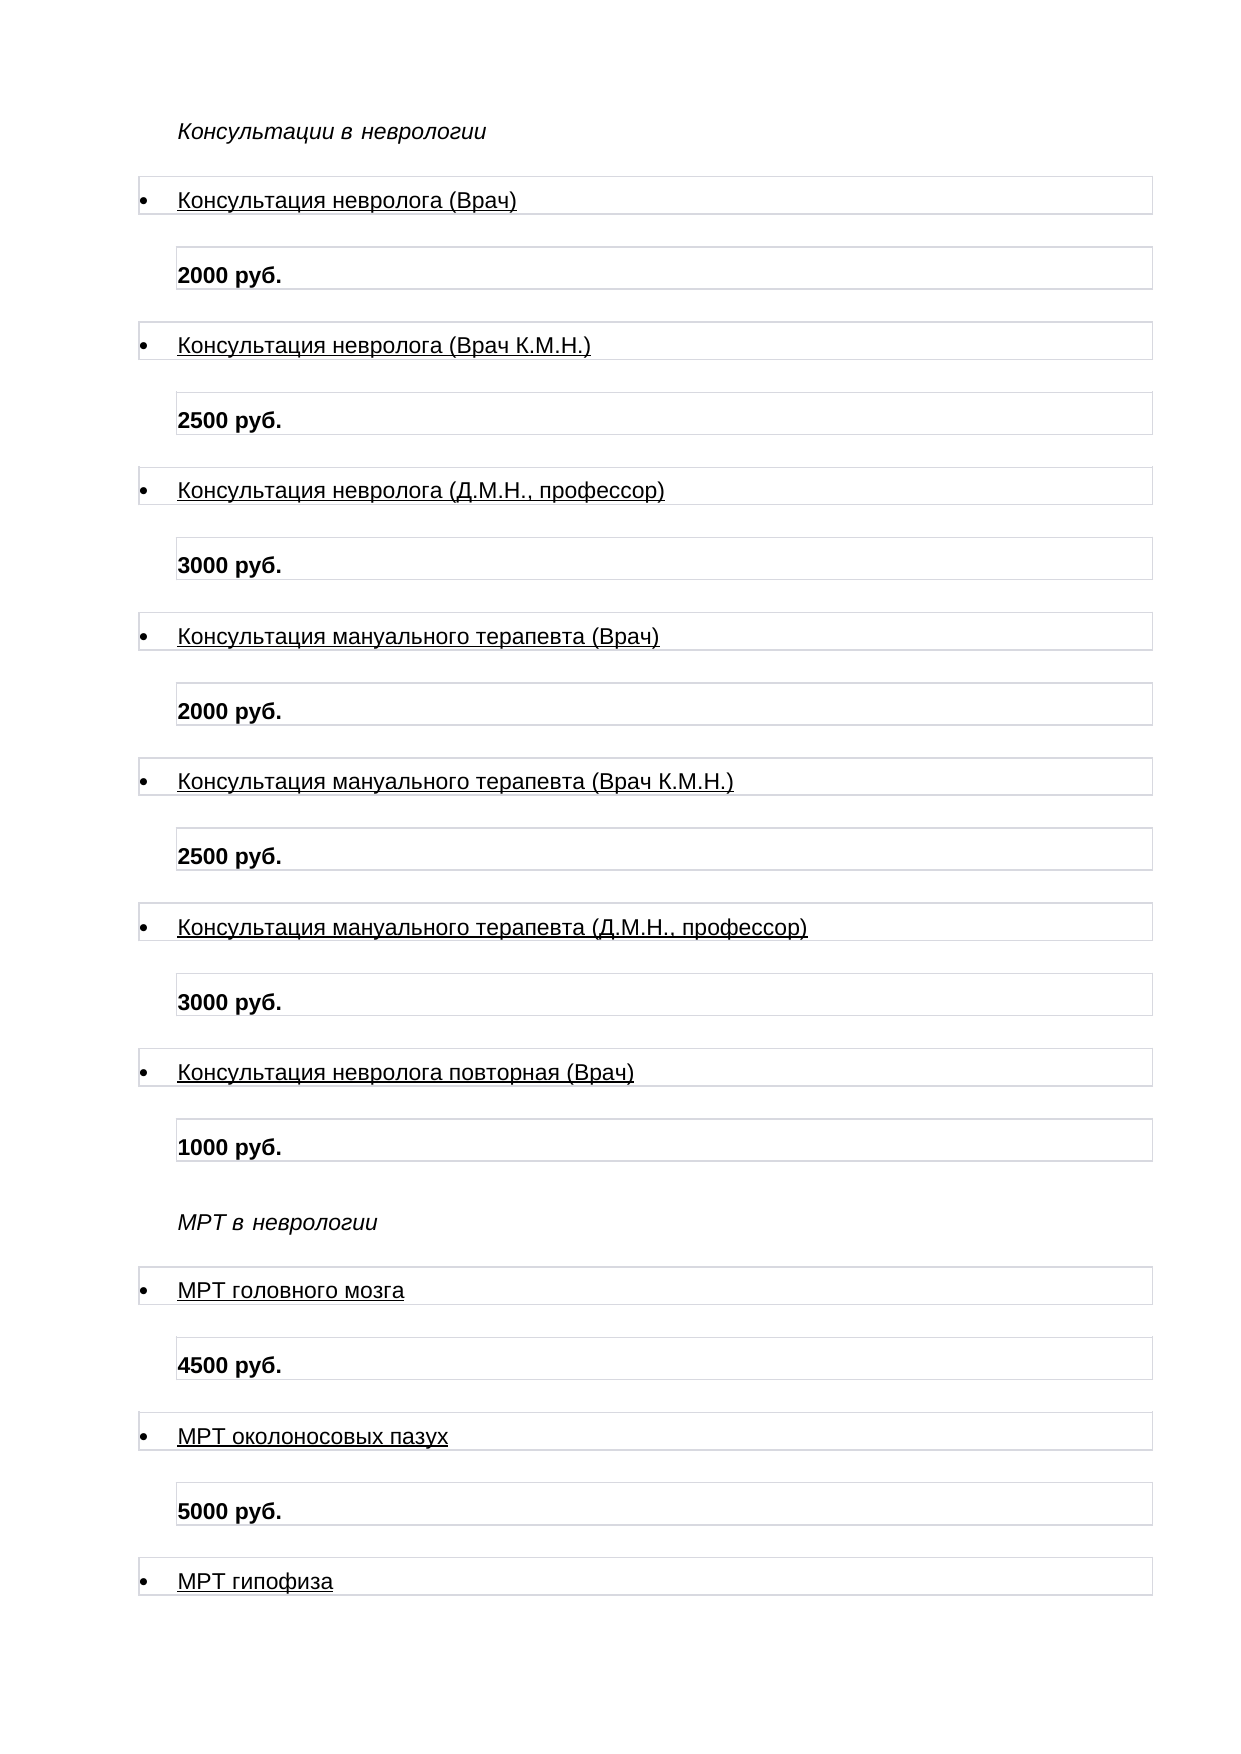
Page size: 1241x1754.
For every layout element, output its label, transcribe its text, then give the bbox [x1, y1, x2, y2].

list МРТ гипофиза [140, 1558, 1152, 1594]
list Консультация невролога (Врач) [140, 177, 1152, 213]
text 1000 руб. [177, 1120, 1152, 1160]
list Консультация мануального терапевта (Врач К.М.Н.) [140, 759, 1152, 794]
text 2000 руб. [177, 684, 1152, 724]
list Консультация невролога (Д.М.Н., профессор) [140, 468, 1152, 504]
list МРТ головного мозга [140, 1268, 1152, 1304]
text 3000 руб. [177, 538, 1152, 579]
text 5000 руб. [177, 1483, 1152, 1524]
list МРТ околоносовых пазух [140, 1413, 1152, 1449]
text 3000 руб. [177, 974, 1152, 1015]
list Консультация невролога повторная (Врач) [140, 1049, 1152, 1085]
text 4500 руб. [177, 1338, 1152, 1379]
text 2500 руб. [177, 393, 1152, 434]
subtitle МРТ в неврологии [177, 1208, 1152, 1235]
list Консультация невролога (Врач К.М.Н.) [140, 323, 1152, 359]
text 2500 руб. [177, 829, 1152, 869]
subtitle Консультации в неврологии [177, 118, 1152, 144]
list Консультация мануального терапевта (Д.М.Н., профессор) [140, 904, 1152, 940]
list Консультация мануального терапевта (Врач) [140, 613, 1152, 649]
text 2000 руб. [177, 248, 1152, 288]
